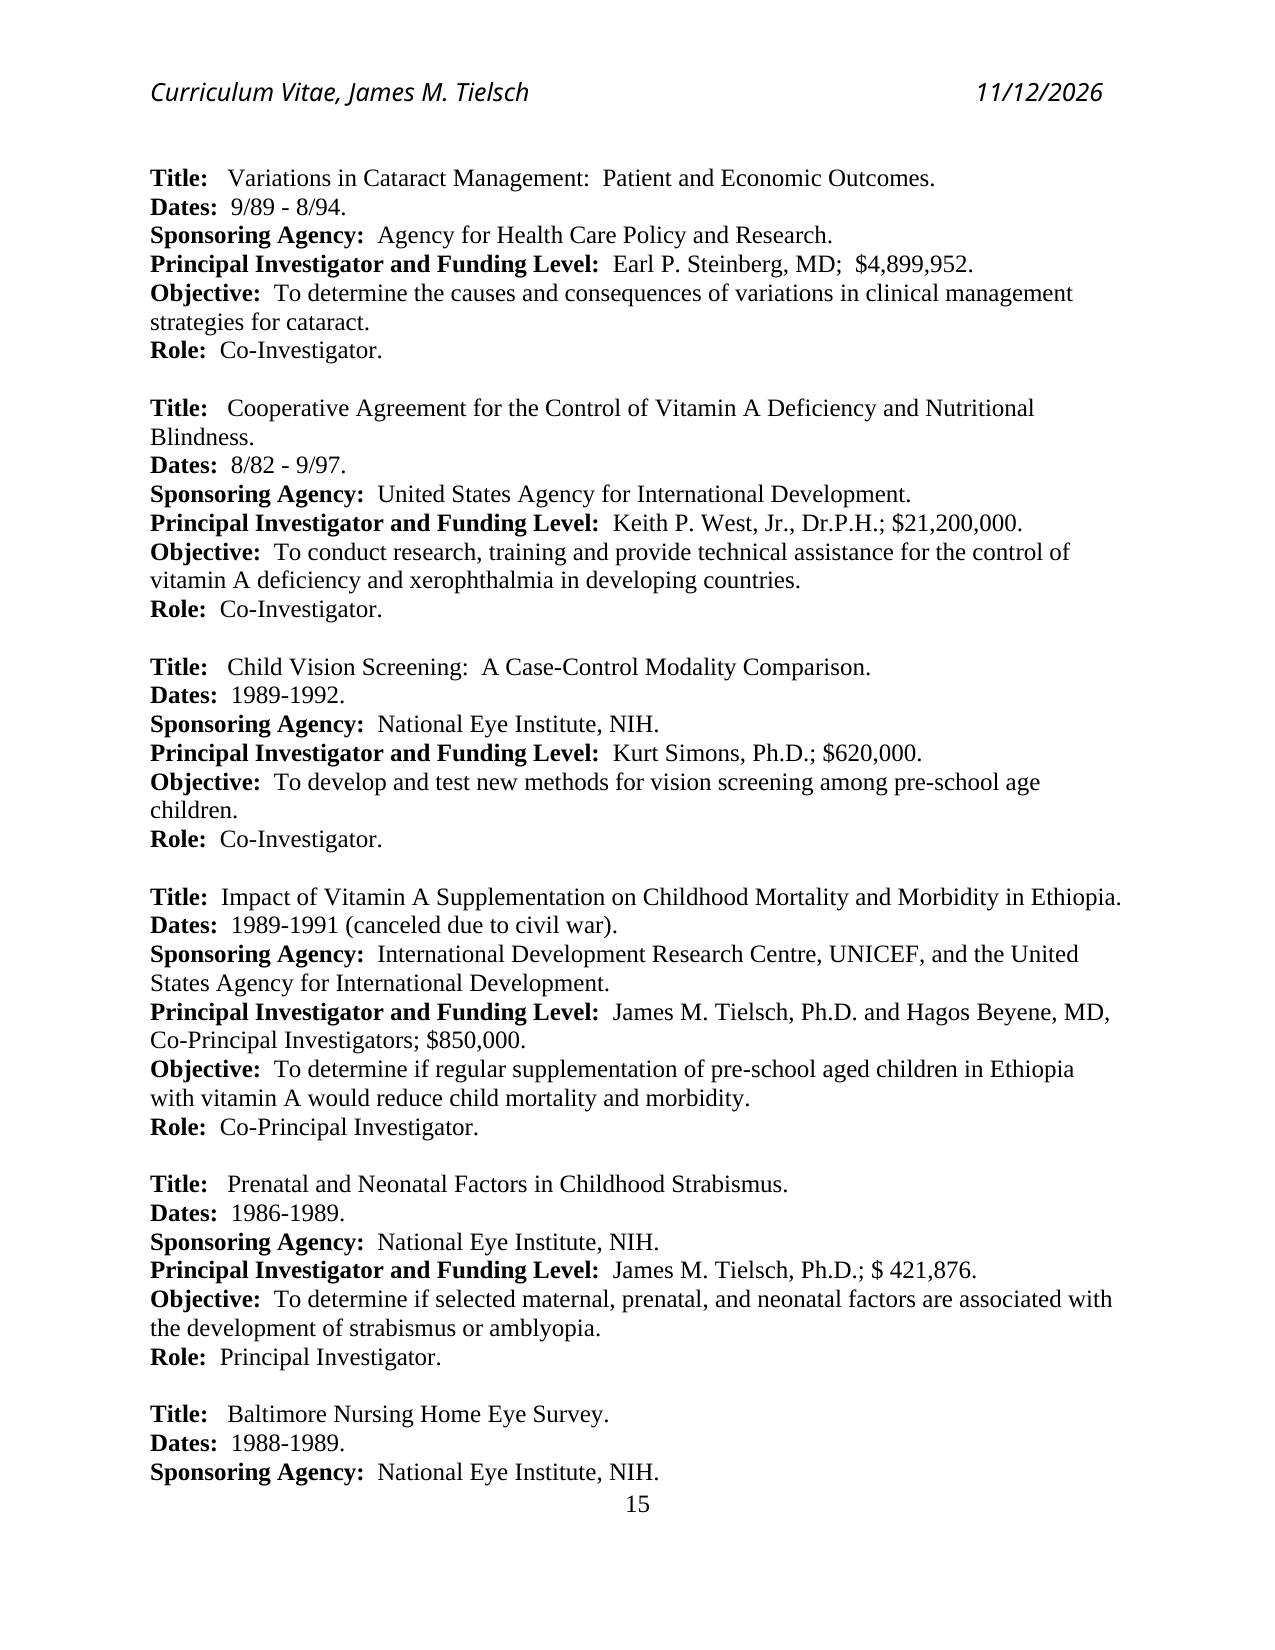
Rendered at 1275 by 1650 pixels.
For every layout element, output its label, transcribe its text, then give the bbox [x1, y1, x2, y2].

text Title: Variations in Cataract Management: Patient and Economic Outcomes. [150, 163, 1125, 192]
text Principal Investigator and Funding Level: Keith P. West, Jr., Dr.P.H.; $21,200,000. [150, 508, 1125, 537]
text Objective: To determine the causes and consequences of variations in clinical management strategies for cataract. [150, 278, 1125, 335]
text Dates: 1986-1989. [150, 1198, 1125, 1227]
text Principal Investigator and Funding Level: Earl P. Steinberg, MD; $4,899,952. [150, 249, 1125, 278]
text Role: Co-Principal Investigator. [150, 1112, 1125, 1140]
text Dates: 1989-1991 (canceled due to civil war). [150, 910, 1125, 939]
text Dates: 1988-1989. [150, 1428, 1125, 1457]
text Role: Co-Investigator. [150, 594, 1125, 623]
text Role: Co-Investigator. [150, 824, 1125, 853]
text Objective: To determine if selected maternal, prenatal, and neonatal factors are associated with the development of strabismus or amblyopia. [150, 1284, 1125, 1342]
text Dates: 9/89 - 8/94. [150, 192, 1125, 220]
text Role: Co-Investigator. [150, 335, 1125, 364]
text Objective: To determine if regular supplementation of pre-school aged children in Ethiopia with vitamin A would reduce child mortality and morbidity. [150, 1054, 1125, 1112]
text Role: Principal Investigator. [150, 1342, 1125, 1370]
text Principal Investigator and Funding Level: James M. Tielsch, Ph.D. and Hagos Beyene, MD, Co-Principal Investigators; $850,000. [150, 997, 1125, 1054]
text Sponsoring Agency: National Eye Institute, NIH. [150, 1457, 1125, 1485]
text Title: Child Vision Screening: A Case-Control Modality Comparison. [150, 652, 1125, 680]
text Sponsoring Agency: Agency for Health Care Policy and Research. [150, 220, 1125, 249]
text Sponsoring Agency: United States Agency for International Development. [150, 479, 1125, 508]
text Sponsoring Agency: International Development Research Centre, UNICEF, and the United States Agency for International Development. [150, 939, 1125, 997]
text Objective: To conduct research, training and provide technical assistance for the control of vitamin A deficiency and xerophthalmia in developing countries. [150, 537, 1125, 594]
text Principal Investigator and Funding Level: Kurt Simons, Ph.D.; $620,000. [150, 738, 1125, 767]
text Objective: To develop and test new methods for vision screening among pre-school age children. [150, 767, 1125, 824]
text Title: Cooperative Agreement for the Control of Vitamin A Deficiency and Nutritional Blindness. [150, 393, 1125, 450]
text Principal Investigator and Funding Level: James M. Tielsch, Ph.D.; $ 421,876. [150, 1255, 1125, 1284]
text Sponsoring Agency: National Eye Institute, NIH. [150, 709, 1125, 738]
text Title: Baltimore Nursing Home Eye Survey. [150, 1399, 1125, 1428]
text Title: Impact of Vitamin A Supplementation on Childhood Mortality and Morbidity in Ethiopia. [150, 882, 1125, 910]
text Title: Prenatal and Neonatal Factors in Childhood Strabismus. [150, 1169, 1125, 1198]
text Sponsoring Agency: National Eye Institute, NIH. [150, 1227, 1125, 1255]
text Dates: 8/82 - 9/97. [150, 450, 1125, 479]
text Dates: 1989-1992. [150, 680, 1125, 709]
